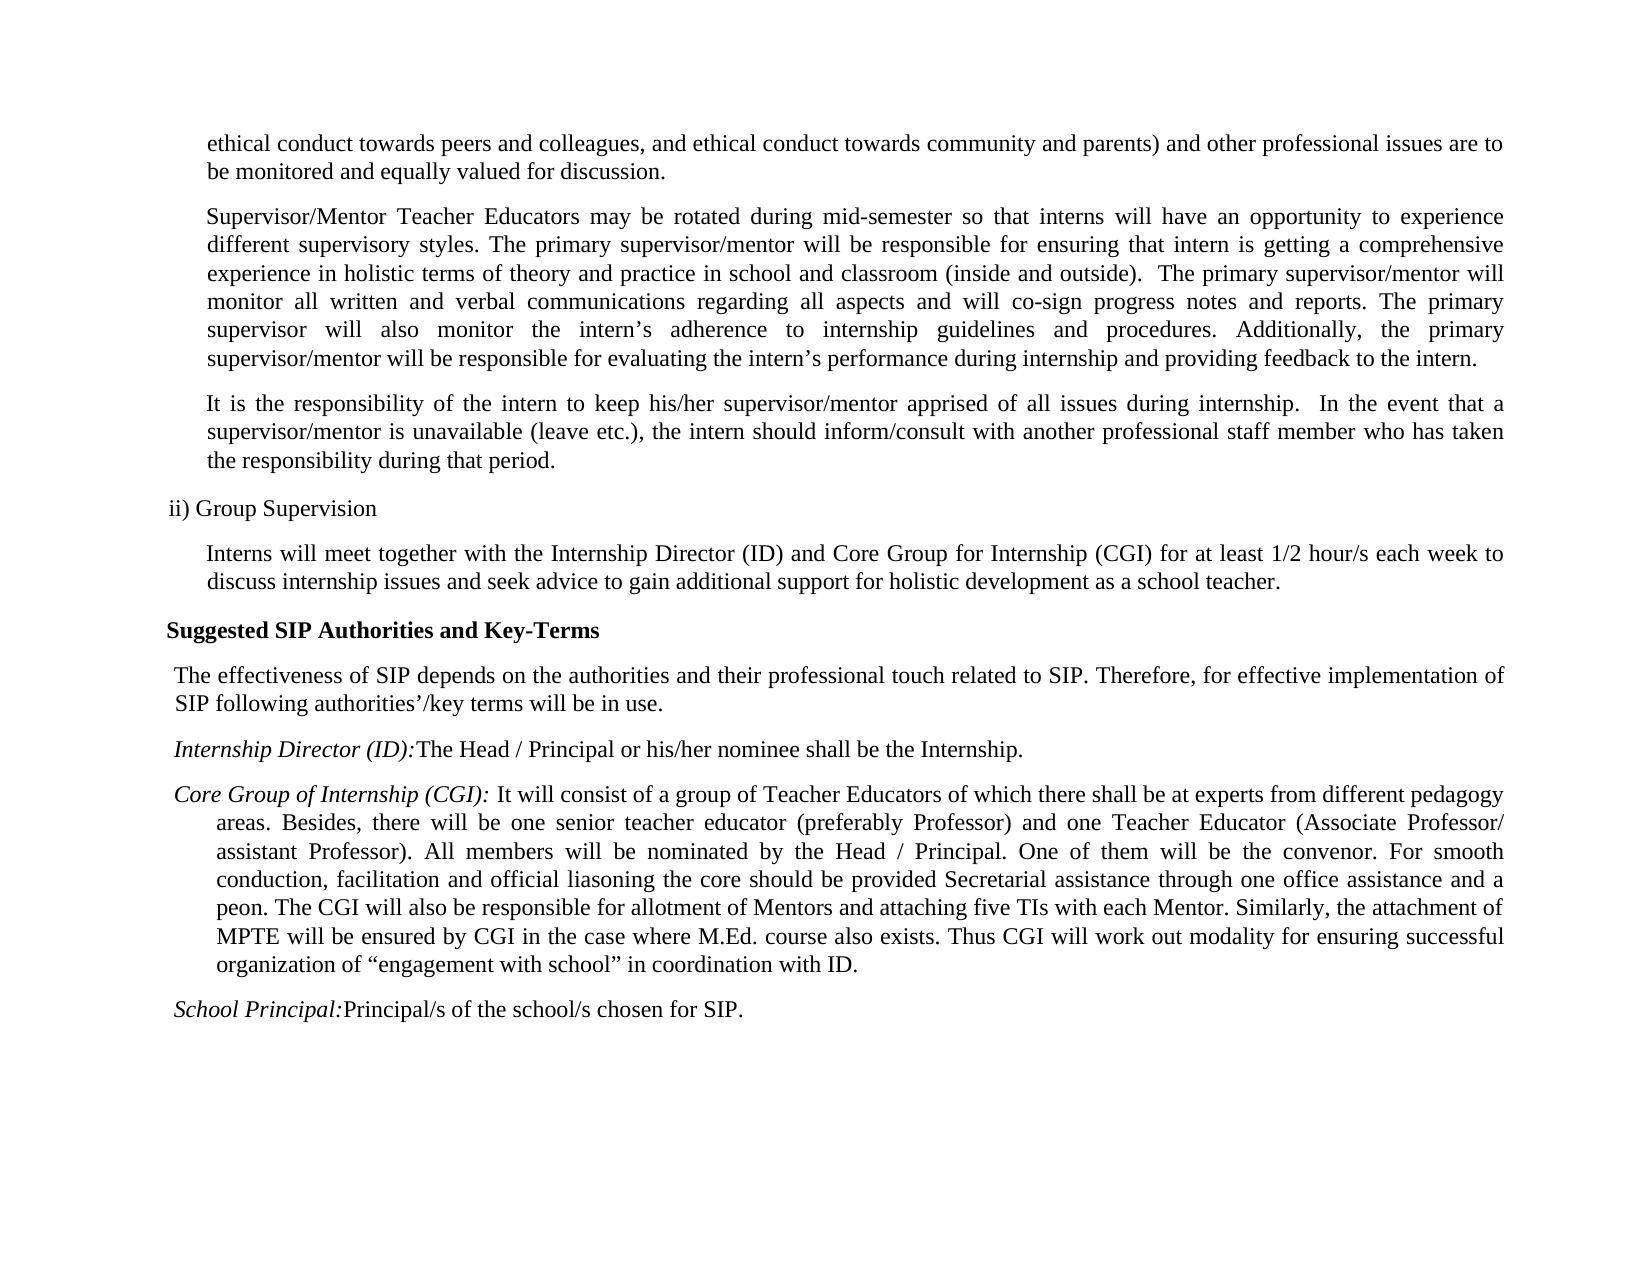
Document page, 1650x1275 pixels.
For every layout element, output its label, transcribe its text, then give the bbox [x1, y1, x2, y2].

text Supervisor/Mentor Teacher Educators may be rotated during mid-semester so that interns will have an opportunity to experience different supervisory styles. The primary supervisor/mentor will be responsible for ensuring that intern is getting a comprehensive experience in holistic terms of theory and practice in school and classroom (inside and outside). The primary supervisor/mentor will monitor all written and verbal communications regarding all aspects and will co-sign progress notes and reports. The primary supervisor will also monitor the intern’s adherence to internship guidelines and procedures. Additionally, the primary supervisor/mentor will be responsible for evaluating the intern’s performance during internship and providing feedback to the intern. [206, 202, 1507, 371]
text It is the responsibility of the intern to keep his/her supervisor/mentor apprised of all issues during internship. In the event that a supervisor/mentor is unavailable (leave etc.), the intern should inform/consult with another professional staff member who has taken the responsibility during that period. [206, 389, 1507, 473]
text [206, 128, 1507, 184]
text ii) Group Supervision [113, 494, 1508, 521]
text Interns will meet together with the Internship Director (ID) and Core Group for Internship (CGI) for at least 1/2 hour/s each week to discuss internship issues and seek advice to gain additional support for holistic development as a school teacher. [206, 539, 1507, 595]
subtitle Suggested SIP Authorities and Key-Terms [113, 616, 1508, 644]
text School Principal:Principal/s of the school/s chosen for SIP. [173, 995, 1507, 1023]
text Core Group of Internship (CGI): It will consist of a group of Teacher Educators of which there shall be at experts from different pedagogy areas. Besides, there will be one senior teacher educator (preferably Professor) and one Teacher Educator (Associate Professor/ assistant Professor). All members will be nominated by the Head / Principal. One of them will be the convenor. For smooth conduction, facilitation and official liasoning the core should be provided Secretarial assistance through one office assistance and a peon. The CGI will also be responsible for allotment of Mentors and attaching five TIs with each Mentor. Similarly, the attachment of MPTE will be ensured by CGI in the case where M.Ed. course also exists. Thus CGI will work out modality for ensuring successful organization of “engagement with school” in coordination with ID. [173, 780, 1507, 978]
text The effectiveness of SIP depends on the authorities and their professional touch related to SIP. Therefore, for effective implementation of SIP following authorities’/key terms will be in use. [173, 661, 1507, 717]
text Internship Director (ID):The Head / Principal or his/her nominee shall be the Internship. [173, 735, 1507, 762]
